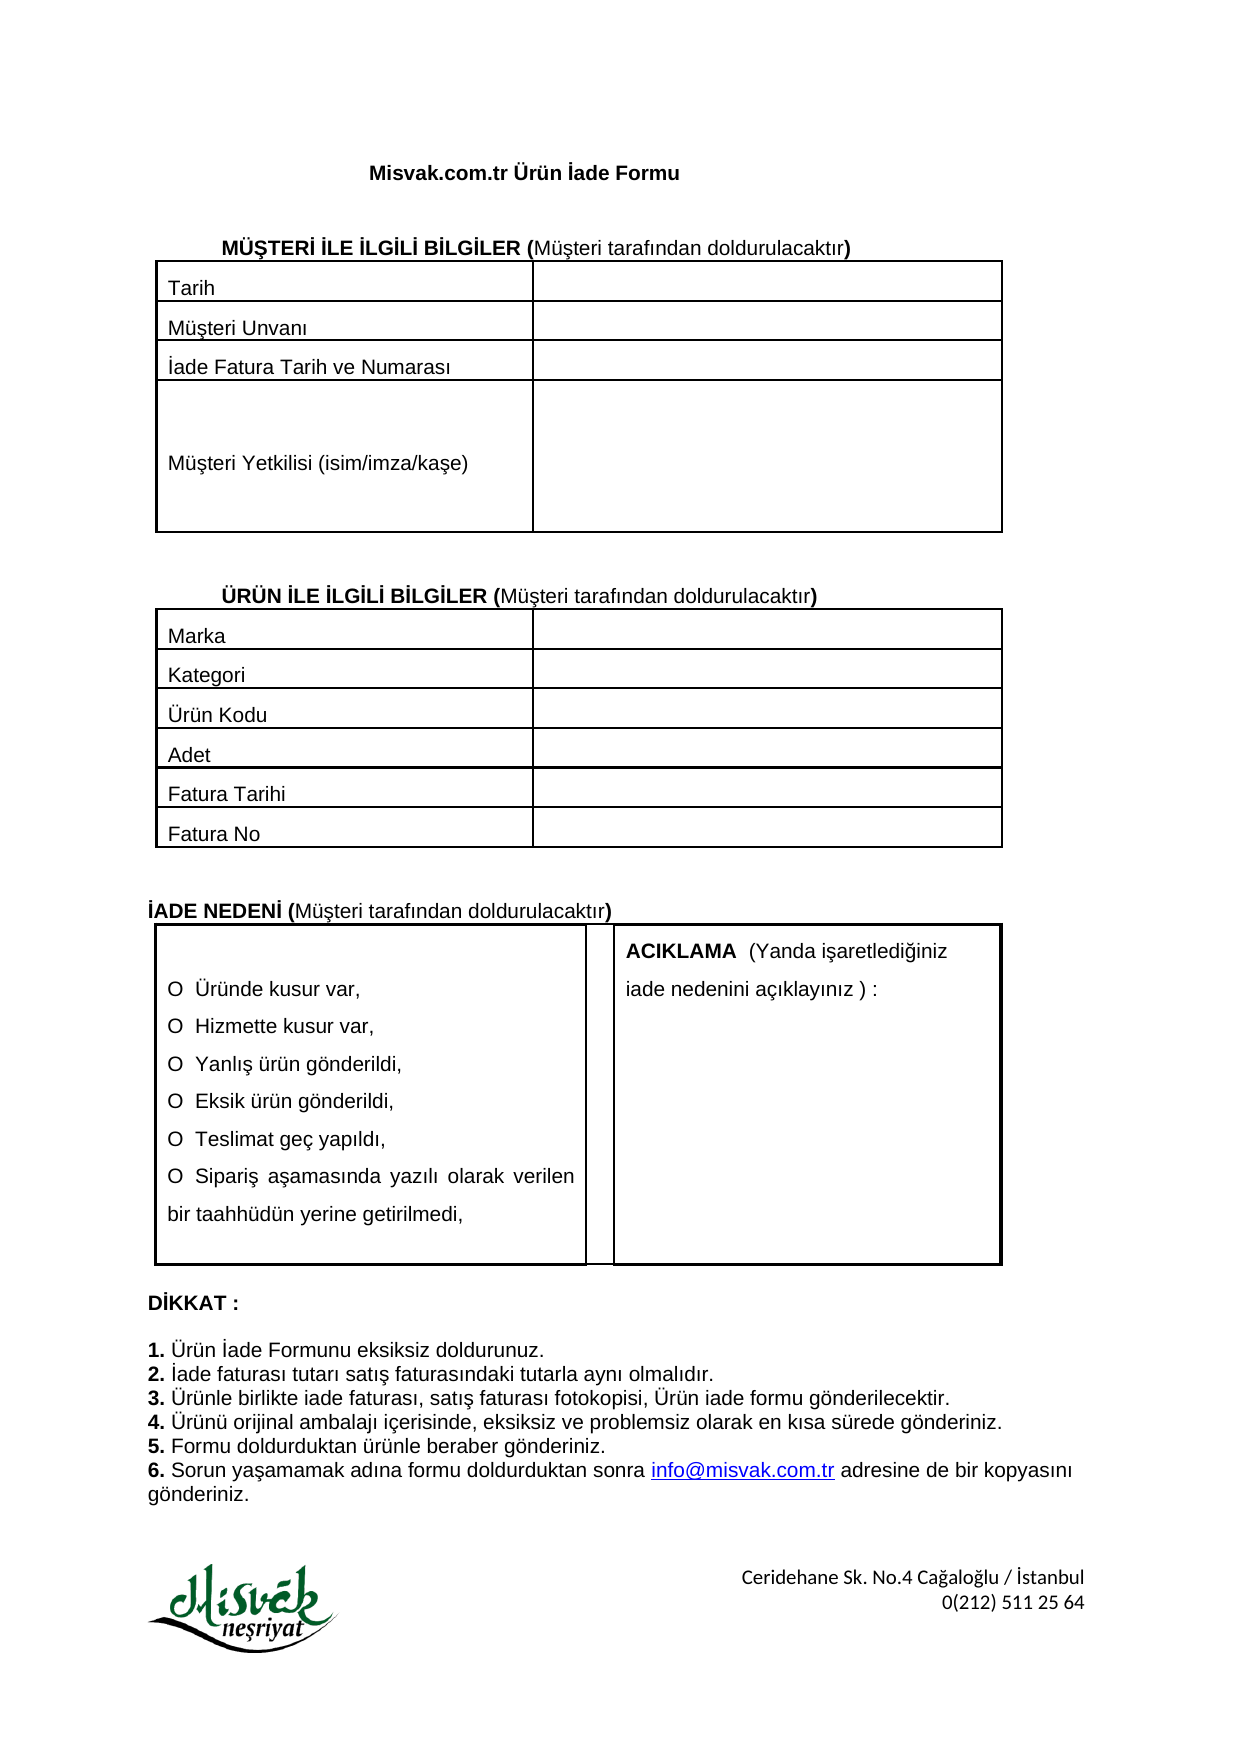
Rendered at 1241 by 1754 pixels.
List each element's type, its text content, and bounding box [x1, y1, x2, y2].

text 2. İade faturası tutarı satış faturasındaki tutarla aynı olmalıdır. [148, 1362, 1093, 1386]
table_cell Adet [158, 729, 532, 766]
table_cell Fatura Tarihi [158, 769, 532, 806]
table_cell [534, 341, 1001, 379]
text İADE NEDENİ (Müşteri tarafından doldurulacaktır) [148, 885, 1093, 923]
table_cell [534, 689, 1001, 727]
table_cell Fatura No [158, 808, 532, 846]
table_header Tarih [158, 262, 532, 300]
table_header O Üründe kusur var, O Hizmette kusur var, O Yanlış ürün gönderildi, O Eksik ürün gönderildi, O Teslimat geç yapıldı, O Sipariş aşamasında yazılı olarak verilen bir taahhüdün yerine getirilmedi, [157, 926, 585, 1263]
table_header Marka [158, 610, 532, 648]
table_header ACIKLAMA (Yanda işaretlediğiniz iade nedenini açıklayınız ) : [615, 926, 999, 1263]
table_cell [534, 729, 1001, 766]
text 5. Formu doldurduktan ürünle beraber gönderiniz. [148, 1434, 1093, 1458]
text 6. Sorun yaşamamak adına formu doldurduktan sonra info@misvak.com.tr adresine de bir kopyasını gönderiniz. [148, 1458, 1093, 1506]
table_header [534, 610, 1001, 648]
text MÜŞTERİ İLE İLGİLİ BİLGİLER (Müşteri tarafından doldurulacaktır) [221, 223, 1093, 260]
table_cell [534, 650, 1001, 687]
table_cell [534, 302, 1001, 339]
table_cell [534, 769, 1001, 806]
table_header [587, 925, 613, 1263]
table_header [534, 262, 1001, 300]
text 3. Ürünle birlikte iade faturası, satış faturası fotokopisi, Ürün iade formu gönderilecektir. [148, 1386, 1093, 1410]
table_cell [534, 381, 1001, 531]
table_cell [534, 808, 1001, 846]
table_cell Ürün Kodu [158, 689, 532, 727]
text Misvak.com.tr Ürün İade Formu [295, 148, 1093, 185]
text ÜRÜN İLE İLGİLİ BİLGİLER (Müşteri tarafından doldurulacaktır) [148, 571, 1093, 608]
text DİKKAT : [148, 1290, 1093, 1314]
table_cell İade Fatura Tarih ve Numarası [158, 341, 532, 379]
table_cell Kategori [158, 650, 532, 687]
text 1. Ürün İade Formunu eksiksiz doldurunuz. [148, 1338, 1093, 1362]
picture [147, 1564, 340, 1653]
table_cell Müşteri Yetkilisi (isim/imza/kaşe) [158, 381, 532, 531]
text 4. Ürünü orijinal ambalajı içerisinde, eksiksiz ve problemsiz olarak en kısa sürede gönderiniz. [148, 1410, 1093, 1434]
table_cell Müşteri Unvanı [158, 302, 532, 339]
